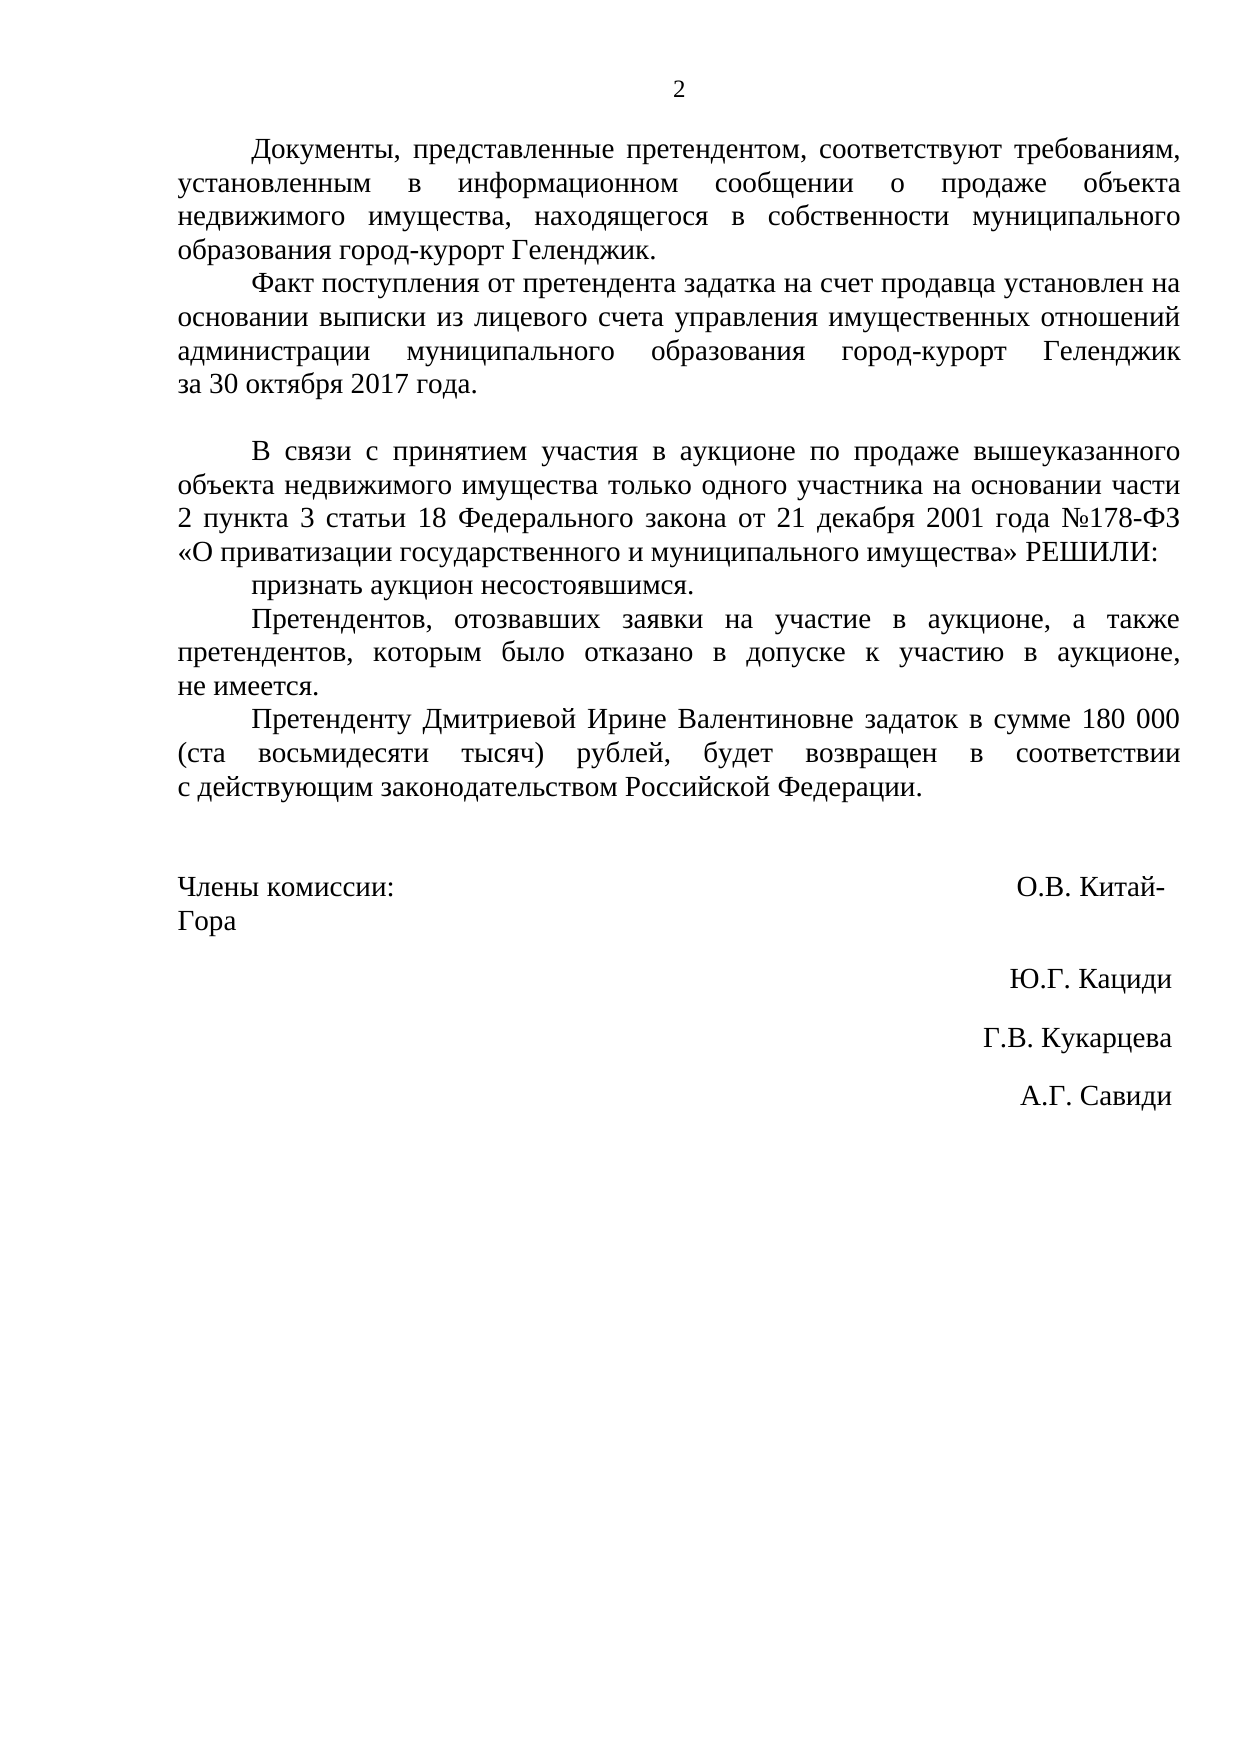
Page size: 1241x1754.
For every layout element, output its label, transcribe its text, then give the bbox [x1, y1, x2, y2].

text Факт поступления от претендента задатка на счет продавца установлен на основании выписки из лицевого счета управления имущественных отношений администрации муниципального образования город-курорт Геленджик за 30 октября 2017 года. [177, 266, 1181, 400]
text В связи с принятием участия в аукционе по продаже вышеуказанного объекта недвижимого имущества только одного участника на основании части 2 пункта 3 статьи 18 Федерального закона от 21 декабря 2001 года №178-ФЗ «О приватизации государственного и муниципального имущества» РЕШИЛИ: [177, 433, 1181, 567]
text Г.В. Кукарцева [177, 1020, 1172, 1053]
text Члены комиссии: О.В. Китай-Гора [177, 869, 1172, 936]
text А.Г. Савиди [177, 1078, 1172, 1112]
text признать аукцион несостоявшимся. [177, 567, 1181, 601]
text Претендентов, отозвавших заявки на участие в аукционе, а также претендентов, которым было отказано в допуске к участию в аукционе, не имеется. [177, 601, 1181, 702]
text Ю.Г. Кациди [177, 961, 1172, 995]
text Документы, представленные претендентом, соответствуют требованиям, установленным в информационном сообщении о продаже объекта недвижимого имущества, находящегося в собственности муниципального образования город-курорт Геленджик. [177, 131, 1181, 266]
text Претенденту Дмитриевой Ирине Валентиновне задаток в сумме 180 000 (ста восьмидесяти тысяч) рублей, будет возвращен в соответствии с действующим законодательством Российской Федерации. [177, 702, 1181, 802]
